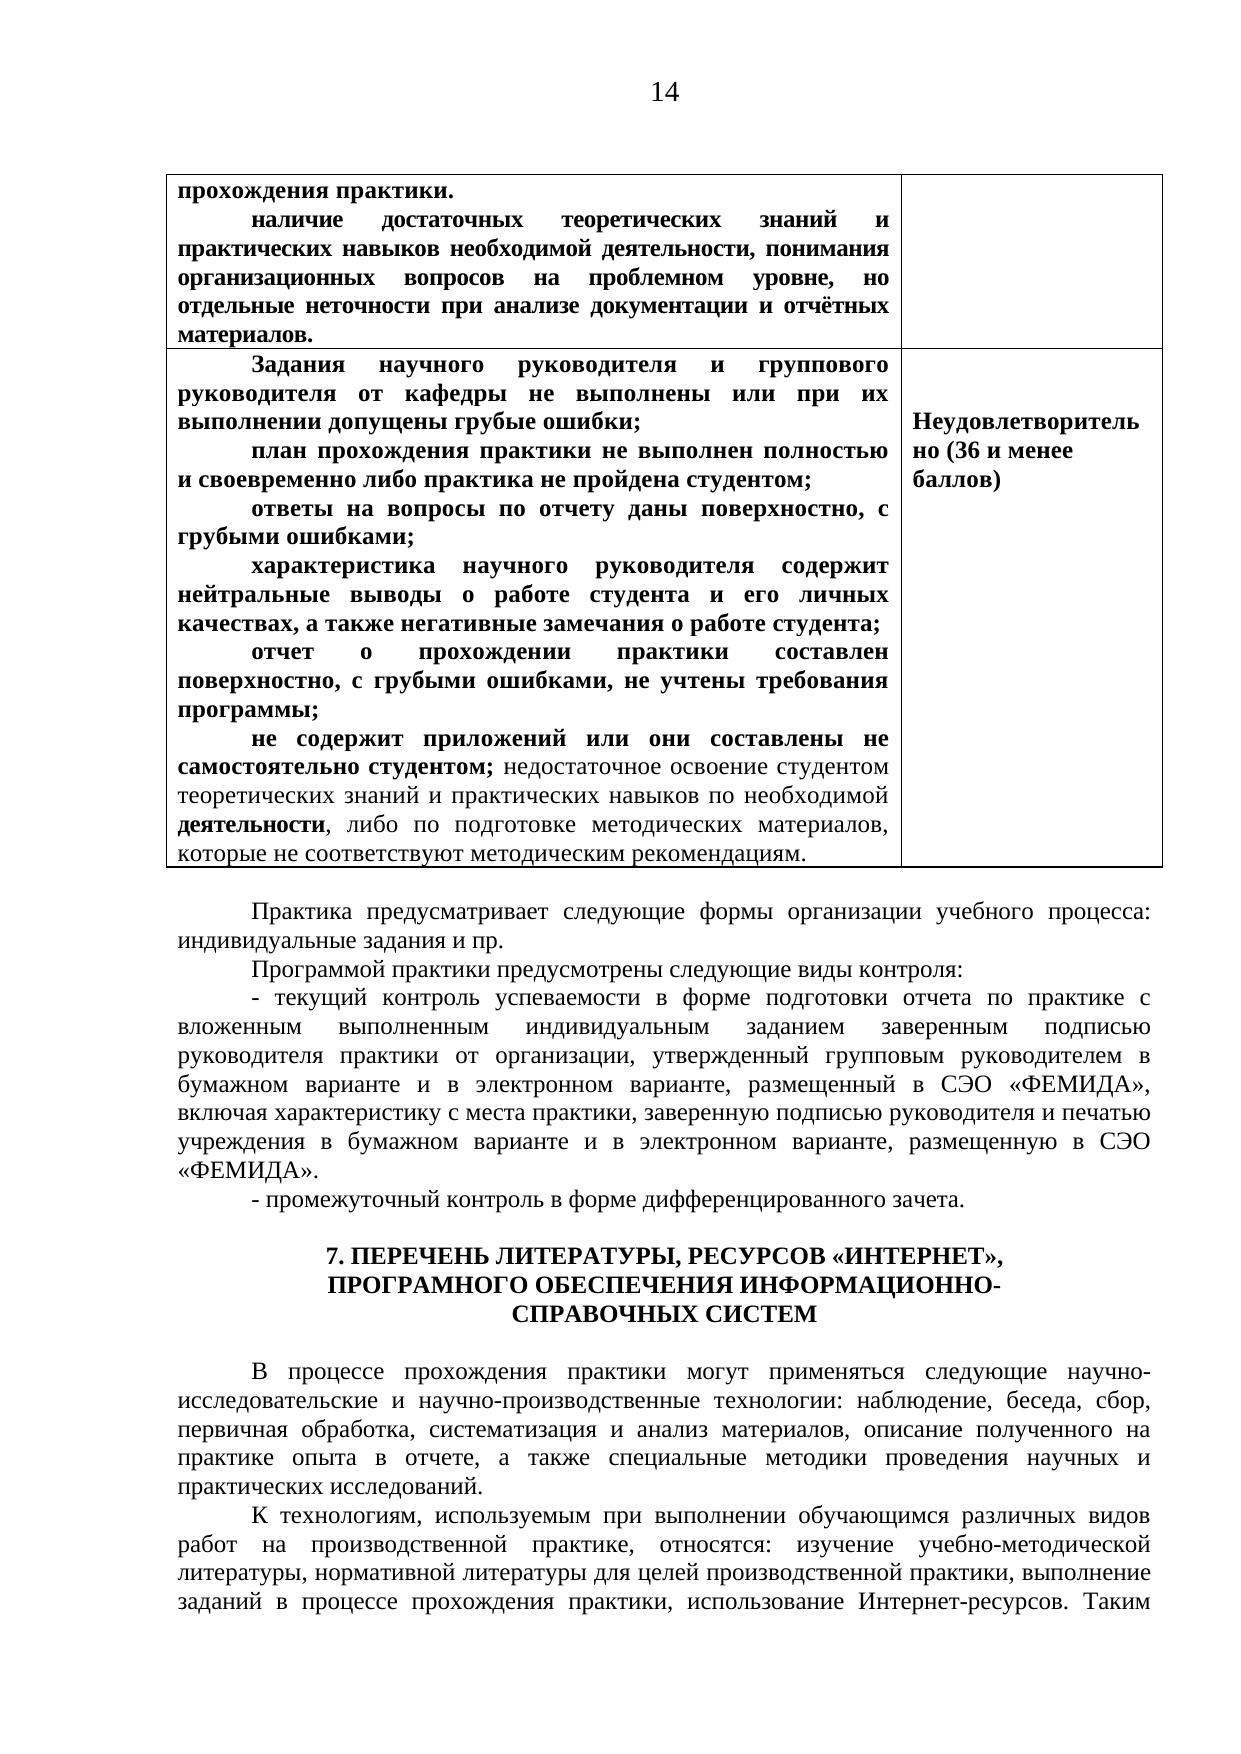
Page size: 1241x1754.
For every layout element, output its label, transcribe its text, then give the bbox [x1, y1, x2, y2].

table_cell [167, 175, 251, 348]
text - промежуточный контроль в форме дифференцированного зачета. [177, 1184, 1152, 1212]
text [177, 1500, 1152, 1615]
table_cell Задания научного руководителя и группового руководителя от кафедры не выполнены или при их выполнении допущены грубые ошибки; план прохождения практики не выполнен полностью и своевременно либо практика не пройдена студентом; ответы на вопросы по отчету даны поверхностно, с грубыми ошибками; характеристика научного руководителя содержит нейтральные выводы о работе студента и его личных качествах, а также негативные замечания о работе студента; отчет о прохождении практики составлен поверхностно, с грубыми ошибками, не учтены требования программы; не содержит приложений или они составлены не самостоятельно студентом; недостаточное освоение студентом теоретических знаний и практических навыков по необходимой деятельности, либо по подготовке методических материалов, которые не соответствуют методическим рекомендациям. [167, 349, 901, 866]
text СПРАВОЧНЫХ СИСТЕМ [177, 1299, 1152, 1327]
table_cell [902, 175, 1162, 348]
text В процессе прохождения практики могут применяться следующие научно-исследовательские и научно-производственные технологии: наблюдение, беседа, сбор, первичная обработка, систематизация и анализ материалов, описание полученного на практике опыта в отчете, а также специальные методики проведения научных и практических исследований. [177, 1356, 1152, 1500]
text Практика предусматривает следующие формы организации учебного процесса: индивидуальные задания и пр. [177, 896, 1152, 954]
text Программой практики предусмотрены следующие виды контроля: [177, 954, 1152, 982]
text ПРОГРАМНОГО ОБЕСПЕЧЕНИЯ ИНФОРМАЦИОННО- [177, 1270, 1152, 1299]
table_cell Неудовлетворительно (36 и менее баллов) [902, 349, 1162, 866]
text 7. ПЕРЕЧЕНЬ ЛИТЕРАТУРЫ, РЕСУРСОВ «ИНТЕРНЕТ», [177, 1241, 1152, 1270]
text - текущий контроль успеваемости в форме подготовки отчета по практике с вложенным выполненным индивидуальным заданием заверенным подписью руководителя практики от организации, утвержденный групповым руководителем в бумажном варианте и в электронном варианте, размещенный в СЭО «ФЕМИДА», включая характеристику с места практики, заверенную подписью руководителя и печатью учреждения в бумажном варианте и в электронном варианте, размещенную в СЭО «ФЕМИДА». [177, 982, 1152, 1184]
